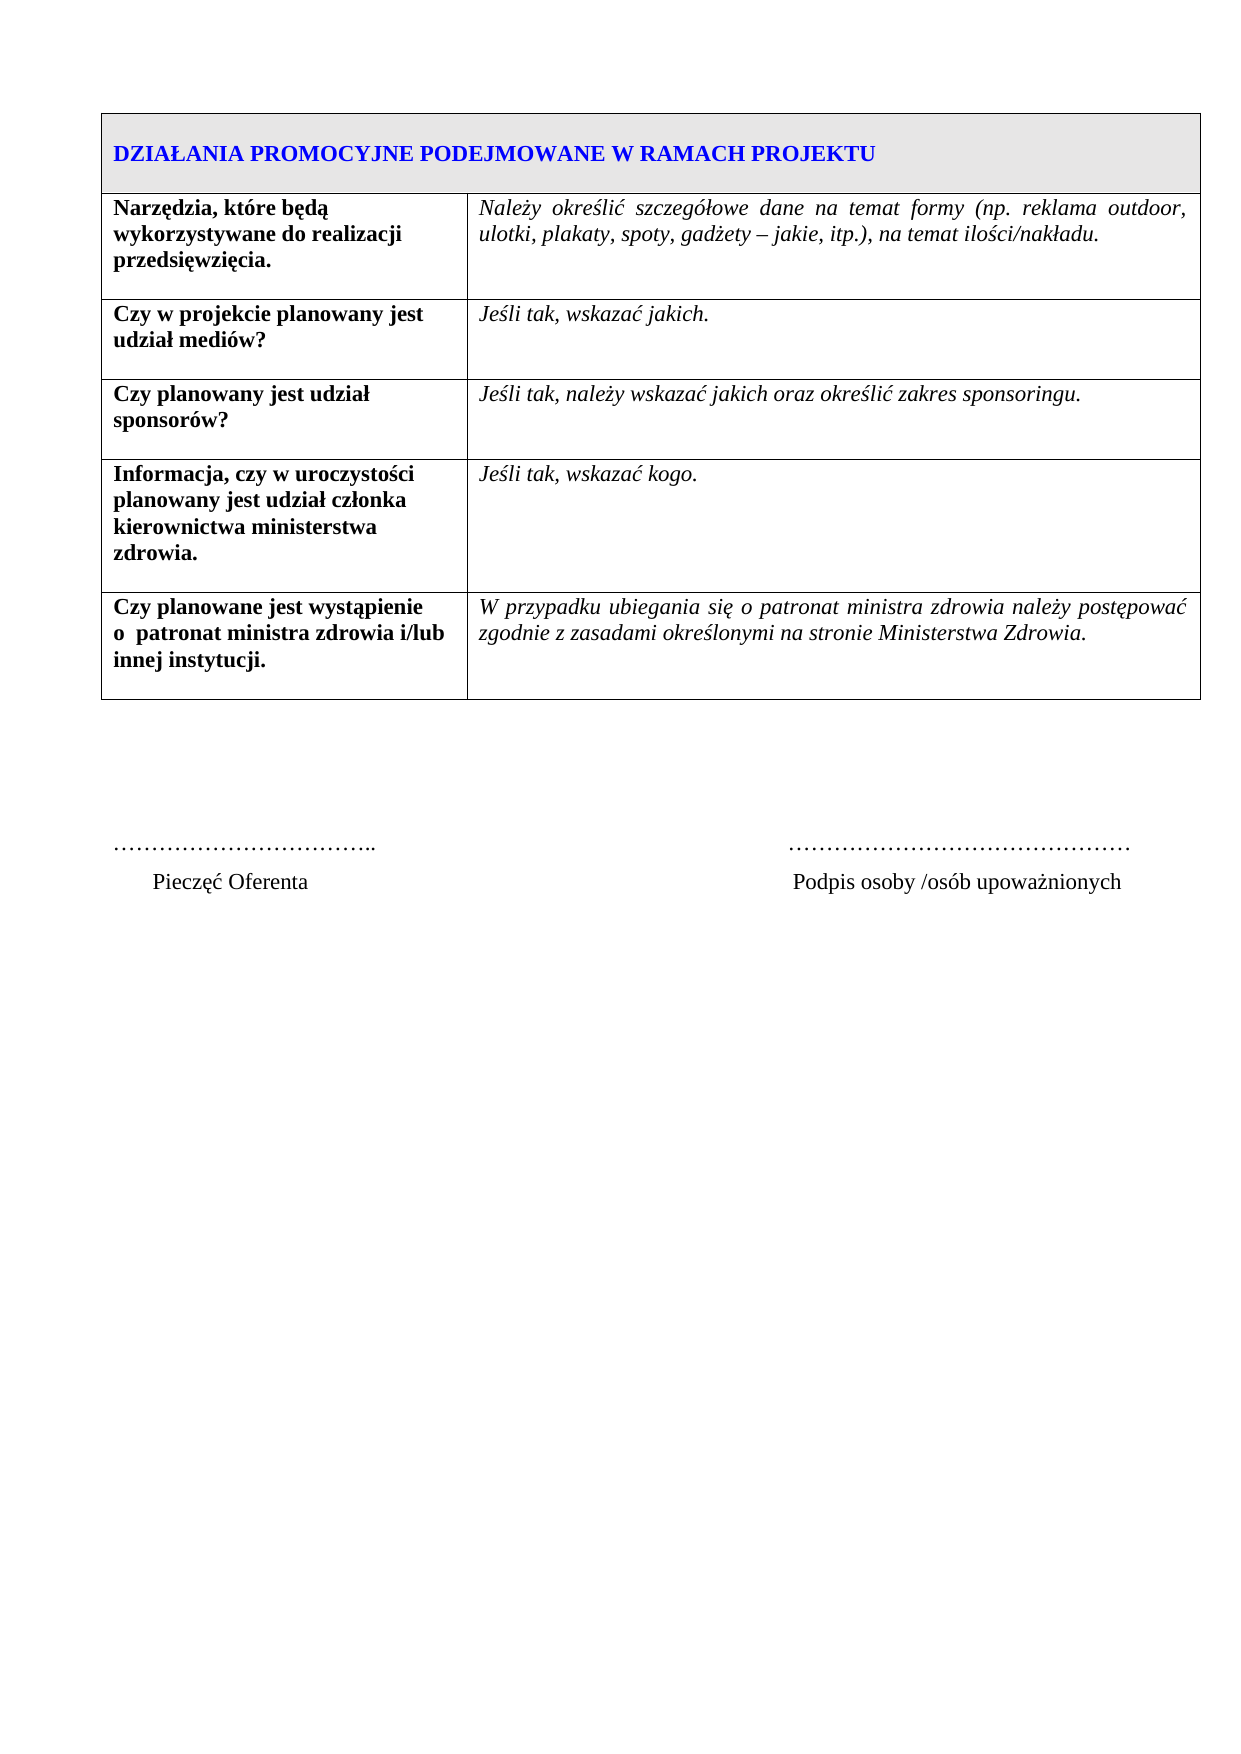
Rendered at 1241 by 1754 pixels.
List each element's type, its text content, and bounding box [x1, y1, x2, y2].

table_cell Czy planowany jest udział sponsorów? [102, 380, 467, 459]
text Pieczęć Oferenta Podpis osoby /osób upoważnionych [112, 868, 1162, 895]
table_cell Czy w projekcie planowany jest udział mediów? [102, 300, 467, 379]
table_cell Jeśli tak, należy wskazać jakich oraz określić zakres sponsoringu. [468, 380, 1200, 459]
table_cell Jeśli tak, wskazać jakich. [468, 300, 1200, 379]
table_cell W przypadku ubiegania się o patronat ministra zdrowia należy postępować zgodnie z zasadami określonymi na stronie Ministerstwa Zdrowia. [468, 593, 1200, 698]
table_cell Czy planowane jest wystąpienie o patronat ministra zdrowia i/lub innej instytucji. [102, 593, 467, 698]
table_cell Jeśli tak, wskazać kogo. [468, 460, 1200, 592]
table_cell Informacja, czy w uroczystości planowany jest udział członka kierownictwa ministerstwa zdrowia. [102, 460, 467, 592]
table_header DZIAŁANIA PROMOCYJNE PODEJMOWANE W RAMACH PROJEKTU [102, 114, 1200, 192]
text …………………………….. ……………………………………… [112, 829, 1162, 855]
table_cell Narzędzia, które będą wykorzystywane do realizacji przedsięwzięcia. [102, 194, 467, 299]
table_cell Należy określić szczegółowe dane na temat formy (np. reklama outdoor, ulotki, plakaty, spoty, gadżety – jakie, itp.), na temat ilości/nakładu. [468, 194, 1200, 299]
